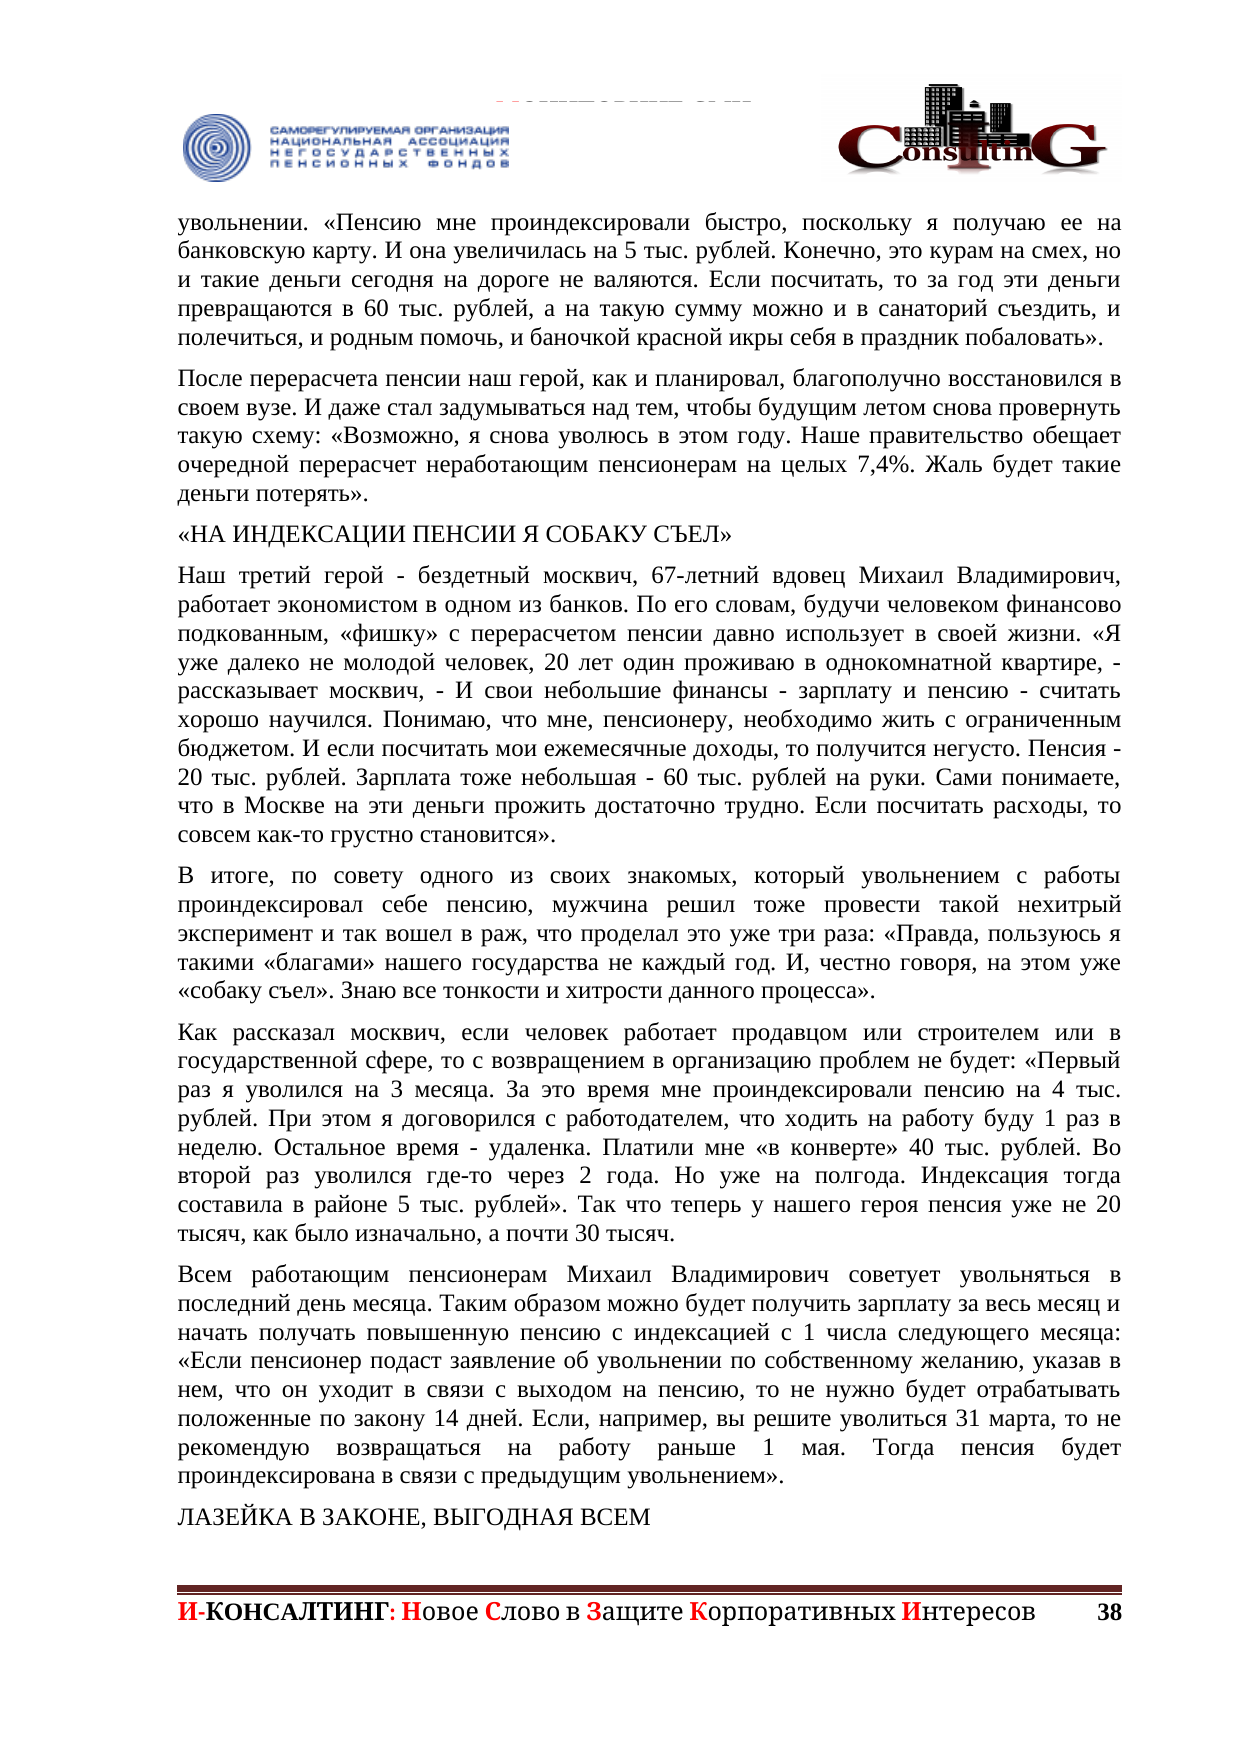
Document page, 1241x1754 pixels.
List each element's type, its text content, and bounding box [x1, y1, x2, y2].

text Как рассказал москвич, если человек работает продавцом или строителем или в государственной сфере, то с возвращением в организацию проблем не будет: «Первый раз я уволился на 3 месяца. За это время мне проиндексировали пенсию на 4 тыс. рублей. При этом я договорился с работодателем, что ходить на работу буду 1 раз в неделю. Остальное время - удаленка. Платили мне «в конверте» 40 тыс. рублей. Во второй раз уволился где-то через 2 года. Но уже на полгода. Индексация тогда составила в районе 5 тыс. рублей». Так что теперь у нашего героя пенсия уже не 20 тысяч, как было изначально, а почти 30 тысяч. [177, 1017, 1122, 1247]
picture [821, 73, 1122, 182]
text «НА ИНДЕКСАЦИИ ПЕНСИИ Я СОБАКУ СЪЕЛ» [177, 519, 1122, 548]
text ЛАЗЕЙКА В ЗАКОНЕ, ВЫГОДНАЯ ВСЕМ [177, 1502, 1122, 1531]
picture [183, 114, 509, 182]
text После перерасчета пенсии наш герой, как и планировал, благополучно восстановился в своем вузе. И даже стал задумываться над тем, чтобы будущим летом снова провернуть такую схему: «Возможно, я снова уволюсь в этом году. Наше правительство обещает очередной перерасчет неработающим пенсионерам на целых 7,4%. Жаль будет такие деньги потерять». [177, 363, 1122, 507]
text Наш третий герой - бездетный москвич, 67-летний вдовец Михаил Владимирович, работает экономистом в одном из банков. По его словам, будучи человеком финансово подкованным, «фишку» с перерасчетом пенсии давно использует в своей жизни. «Я уже далеко не молодой человек, 20 лет один проживаю в однокомнатной квартире, - рассказывает москвич, - И свои небольшие финансы - зарплату и пенсию - считать хорошо научился. Понимаю, что мне, пенсионеру, необходимо жить с ограниченным бюджетом. И если посчитать мои ежемесячные доходы, то получится негусто. Пенсия - 20 тыс. рублей. Зарплата тоже небольшая - 60 тыс. рублей на руки. Сами понимаете, что в Москве на эти деньги прожить достаточно трудно. Если посчитать расходы, то совсем как-то грустно становится». [177, 561, 1122, 848]
text Всем работающим пенсионерам Михаил Владимирович советует увольняться в последний день месяца. Таким образом можно будет получить зарплату за весь месяц и начать получать повышенную пенсию с индексацией с 1 числа следующего месяца: «Если пенсионер подаст заявление об увольнении по собственному желанию, указав в нем, что он уходит в связи с выходом на пенсию, то не нужно будет отрабатывать положенные по закону 14 дней. Если, например, вы решите уволиться 31 марта, то не рекомендую возвращаться на работу раньше 1 мая. Тогда пенсия будет проиндексирована в связи с предыдущим увольнением». [177, 1259, 1122, 1489]
text В итоге, по совету одного из своих знакомых, который увольнением с работы проиндексировал себе пенсию, мужчина решил тоже провести такой нехитрый эксперимент и так вошел в раж, что проделал это уже три раза: «Правда, пользуюсь я такими «благами» нашего государства не каждый год. И, честно говоря, на этом уже «собаку съел». Знаю все тонкости и хитрости данного процесса». [177, 861, 1122, 1004]
